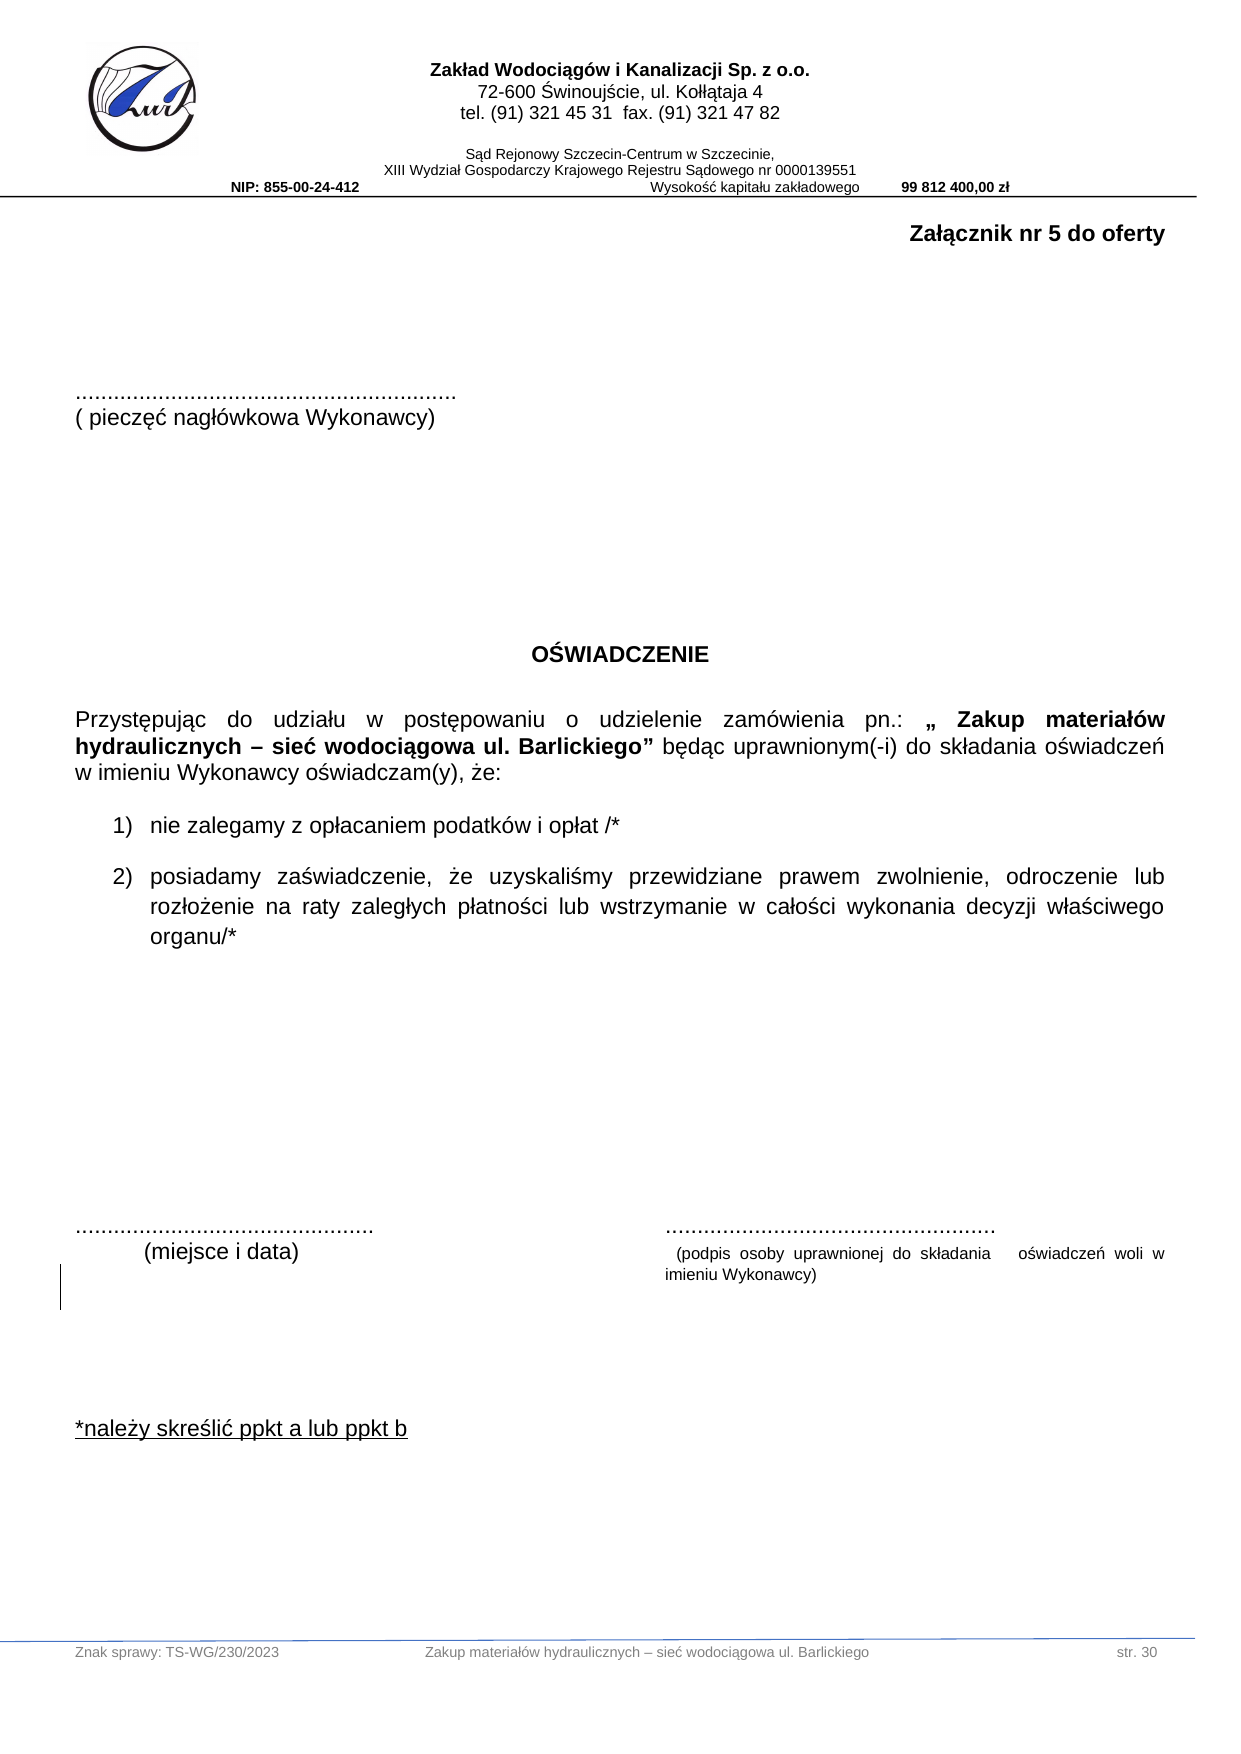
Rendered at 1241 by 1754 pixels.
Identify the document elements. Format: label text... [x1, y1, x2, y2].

text ............................................... .................................................... [75, 1212, 1165, 1238]
text *należy skreślić ppkt a lub ppkt b [75, 1415, 1165, 1442]
list posiadamy zaświadczenie, że uzyskaliśmy przewidziane prawem zwolnienie, odroczenie lub rozłożenie na raty zaległych płatności lub wstrzymanie w całości wykonania decyzji właściwego organu/* [112, 863, 1165, 950]
list nie zalegamy z opłacaniem podatków i opłat /* [112, 812, 1165, 838]
text Przystępując do udziału w postępowaniu o udzielenie zamówienia pn.: „ Zakup materiałów hydraulicznych – sieć wodociągowa ul. Barlickiego” będąc uprawnionym(-i) do składania oświadczeń w imieniu Wykonawcy oświadczam(y), że: [75, 706, 1165, 786]
text OŚWIADCZENIE [75, 641, 1165, 668]
text ............................................................ [75, 378, 1165, 404]
text ( pieczęć nagłówkowa Wykonawcy) [75, 404, 1165, 430]
text Załącznik nr 5 do oferty [812, 219, 1165, 246]
text (miejsce i data) (podpis osoby uprawnionej do składania oświadczeń woli w imieniu Wykonawcy) [144, 1238, 1165, 1283]
picture [85, 42, 199, 156]
